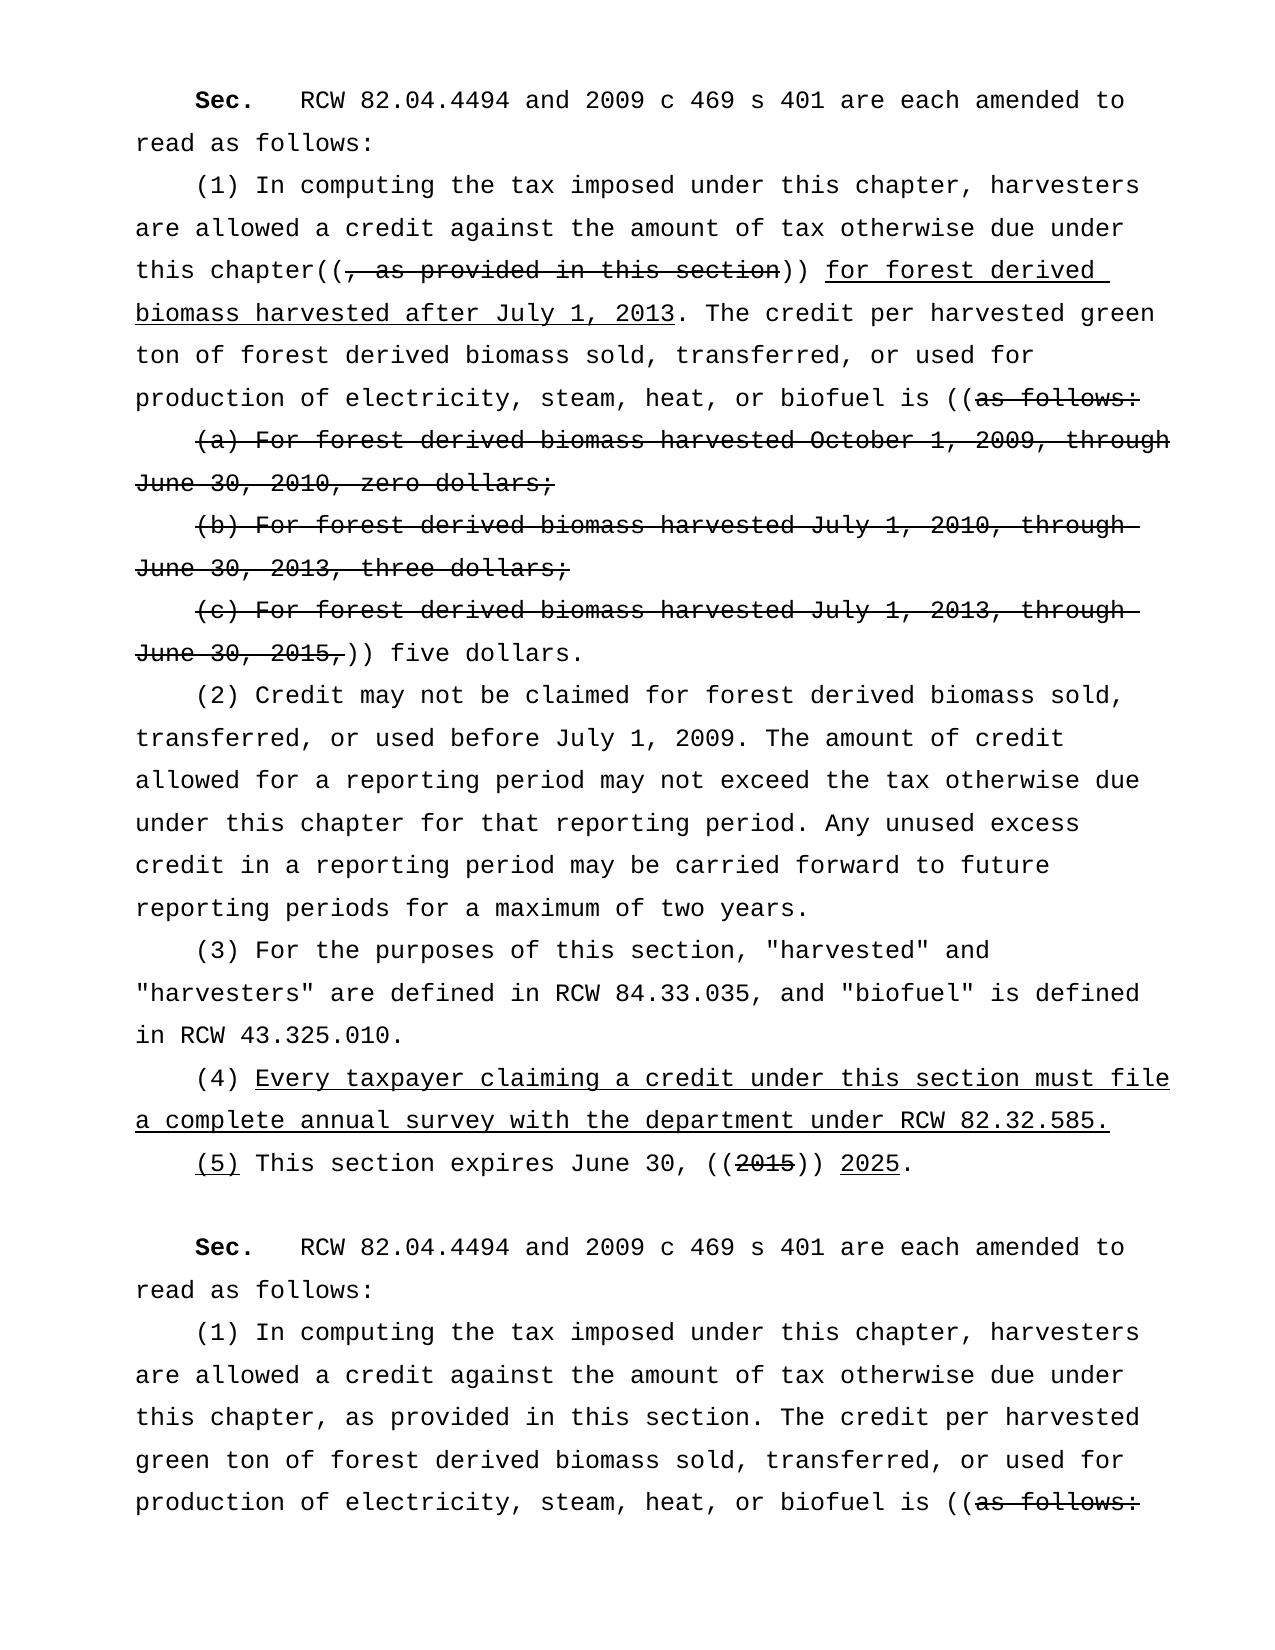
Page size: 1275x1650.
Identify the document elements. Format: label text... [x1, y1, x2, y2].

text (c) For forest derived biomass harvested July 1, 2013, through June 30, 2015,)) five dollars. [135, 585, 1170, 670]
text (2) Credit may not be claimed for forest derived biomass sold, transferred, or used before July 1, 2009. The amount of credit allowed for a reporting period may not exceed the tax otherwise due under this chapter for that reporting period. Any unused excess credit in a reporting period may be carried forward to future reporting periods for a maximum of two years. [135, 670, 1170, 925]
text (a) For forest derived biomass harvested October 1, 2009, through June 30, 2010, zero dollars; [135, 415, 1170, 500]
text (1) In computing the tax imposed under this chapter, harvesters are allowed a credit against the amount of tax otherwise due under this chapter((, as provided in this section)) for forest derived biomass harvested after July 1, 2013. The credit per harvested green ton of forest derived biomass sold, transferred, or used for production of electricity, steam, heat, or biofuel is ((as follows: [135, 160, 1170, 415]
text Sec. RCW 82.04.4494 and 2009 c 469 s 401 are each amended to read as follows: [135, 1222, 1170, 1307]
text (1) In computing the tax imposed under this chapter, harvesters are allowed a credit against the amount of tax otherwise due under this chapter, as provided in this section. The credit per harvested green ton of forest derived biomass sold, transferred, or used for production of electricity, steam, heat, or biofuel is ((as follows: [135, 1307, 1170, 1519]
text Sec. RCW 82.04.4494 and 2009 c 469 s 401 are each amended to read as follows: [135, 75, 1170, 160]
text (b) For forest derived biomass harvested July 1, 2010, through June 30, 2013, three dollars; [135, 500, 1170, 585]
text (3) For the purposes of this section, "harvested" and "harvesters" are defined in RCW 84.33.035, and "biofuel" is defined in RCW 43.325.010. [135, 925, 1170, 1052]
text (5) This section expires June 30, ((2015)) 2025. [135, 1137, 1170, 1180]
text (4) Every taxpayer claiming a credit under this section must file a complete annual survey with the department under RCW 82.32.585. [135, 1052, 1170, 1137]
